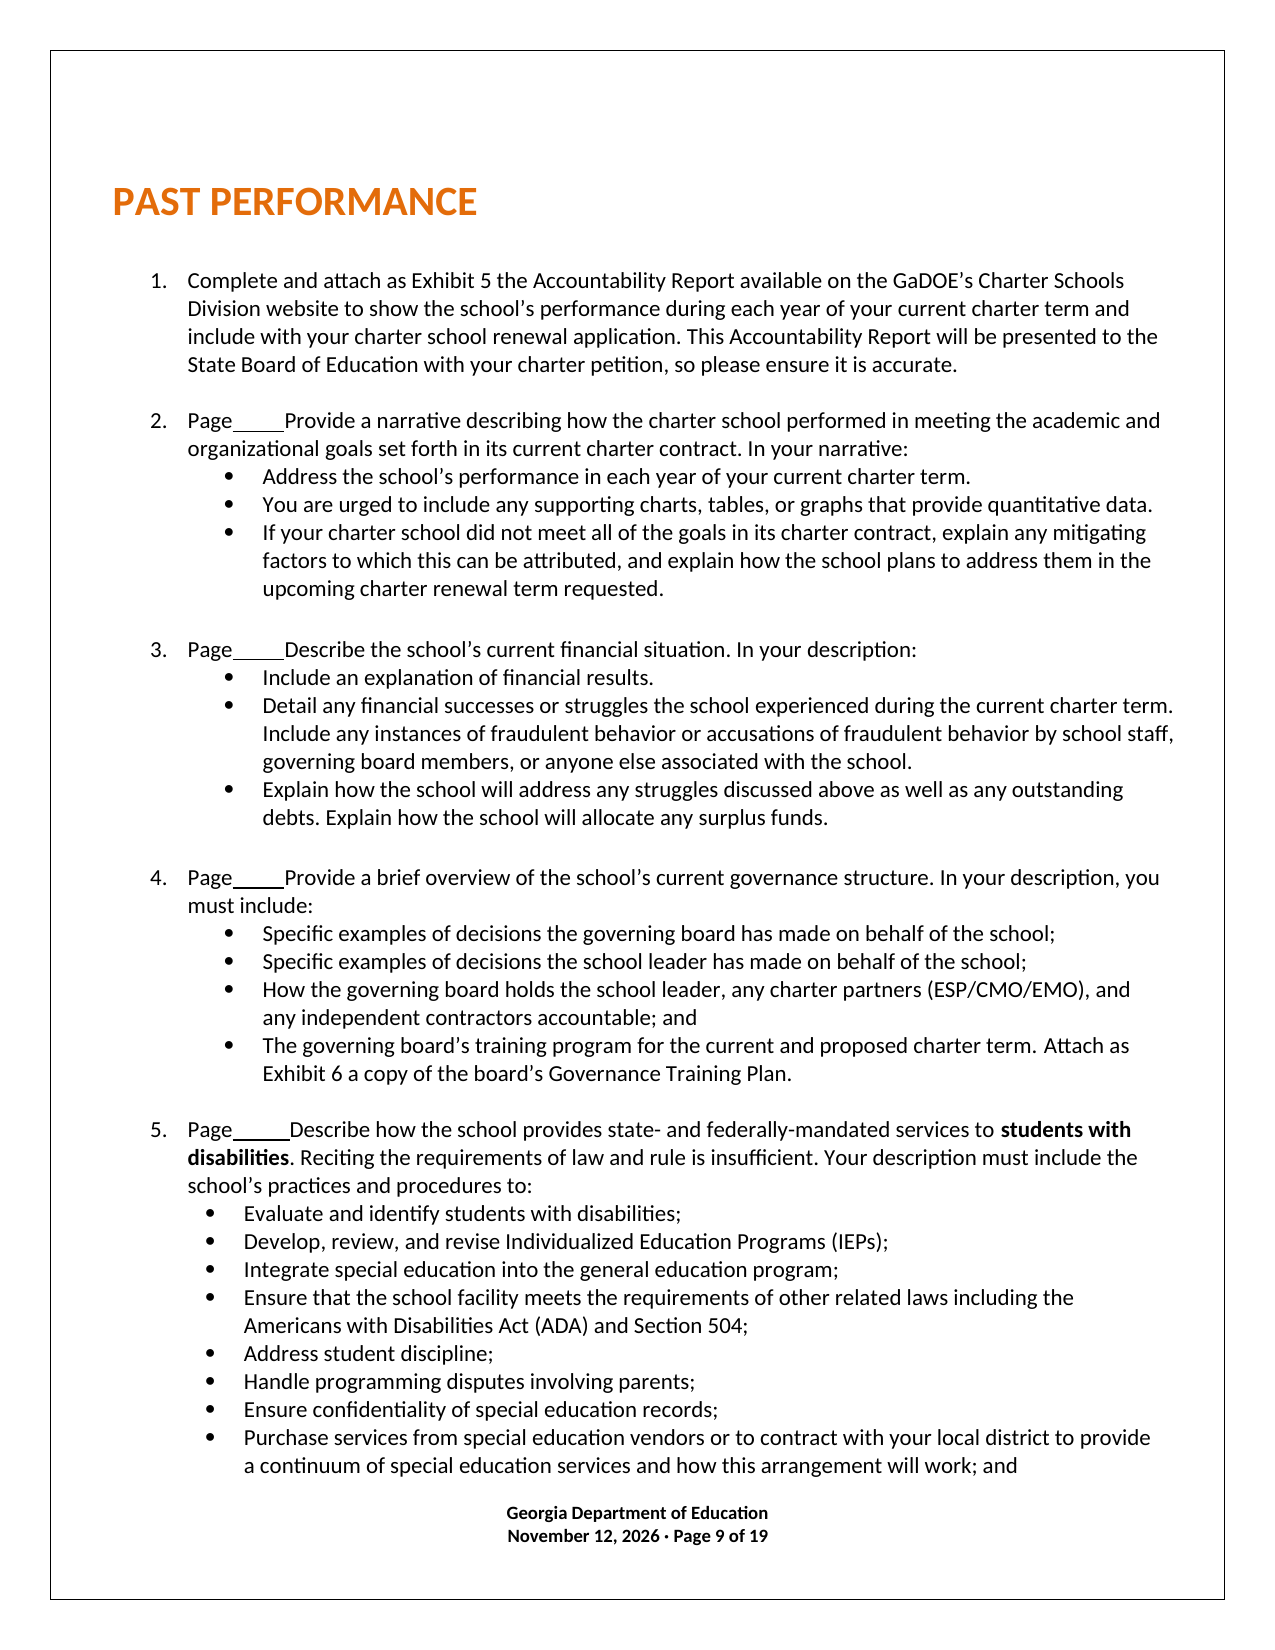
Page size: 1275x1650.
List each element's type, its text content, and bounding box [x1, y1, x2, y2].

list Address the school’s performance in each year of your current charter term. [225, 462, 1162, 491]
list Evaluate and identify students with disabilities; [206, 1199, 1162, 1227]
list Explain how the school will address any struggles discussed above as well as any outstanding debts. Explain how the school will allocate any surplus funds. [225, 775, 1162, 831]
list Specific examples of decisions the governing board has made on behalf of the school; [225, 919, 1162, 947]
list The governing board’s training program for the current and proposed charter term. Attach as Exhibit 6 a copy of the board’s Governance Training Plan. [225, 1031, 1162, 1087]
list Complete and attach as Exhibit 5 the Accountability Report available on the GaDOE’s Charter Schools Division website to show the school’s performance during each year of your current charter term and include with your charter school renewal application. This Accountability Report will be presented to the State Board of Education with your charter petition, so please ensure it is accurate. [150, 266, 1162, 378]
subtitle Past performance [112, 175, 1162, 226]
list Integrate special education into the general education program; [206, 1255, 1162, 1283]
list Detail any financial successes or struggles the school experienced during the current charter term. Include any instances of fraudulent behavior or accusations of fraudulent behavior by school staff, governing board members, or anyone else associated with the school. [225, 691, 1191, 775]
list Handle programming disputes involving parents; [206, 1367, 1162, 1396]
list If your charter school did not meet all of the goals in its charter contract, explain any mitigating factors to which this can be attributed, and explain how the school plans to address them in the upcoming charter renewal term requested. [225, 518, 1162, 603]
list Page Provide a narrative describing how the charter school performed in meeting the academic and organizational goals set forth in its current charter contract. In your narrative: [150, 406, 1162, 462]
list Develop, review, and revise Individualized Education Programs (IEPs); [206, 1227, 1162, 1255]
list Page Describe how the school provides state- and federally-mandated services to students with disabilities. Reciting the requirements of law and rule is insufficient. Your description must include the school’s practices and procedures to: [150, 1115, 1162, 1199]
list You are urged to include any supporting charts, tables, or graphs that provide quantitative data. [225, 491, 1162, 518]
list Ensure that the school facility meets the requirements of other related laws including the Americans with Disabilities Act (ADA) and Section 504; [206, 1283, 1162, 1339]
list How the governing board holds the school leader, any charter partners (ESP/CMO/EMO), and any independent contractors accountable; and [225, 975, 1162, 1031]
list Include an explanation of financial results. [225, 663, 1191, 691]
list Page Describe the school’s current financial situation. In your description: [150, 635, 1162, 663]
list Ensure confidentiality of special education records; [206, 1396, 1162, 1423]
list Page Provide a brief overview of the school’s current governance structure. In your description, you must include: [150, 863, 1162, 919]
list Address student discipline; [206, 1339, 1162, 1367]
list Purchase services from special education vendors or to contract with your local district to provide a continuum of special education services and how this arrangement will work; and [206, 1423, 1162, 1479]
list Specific examples of decisions the school leader has made on behalf of the school; [225, 947, 1162, 975]
